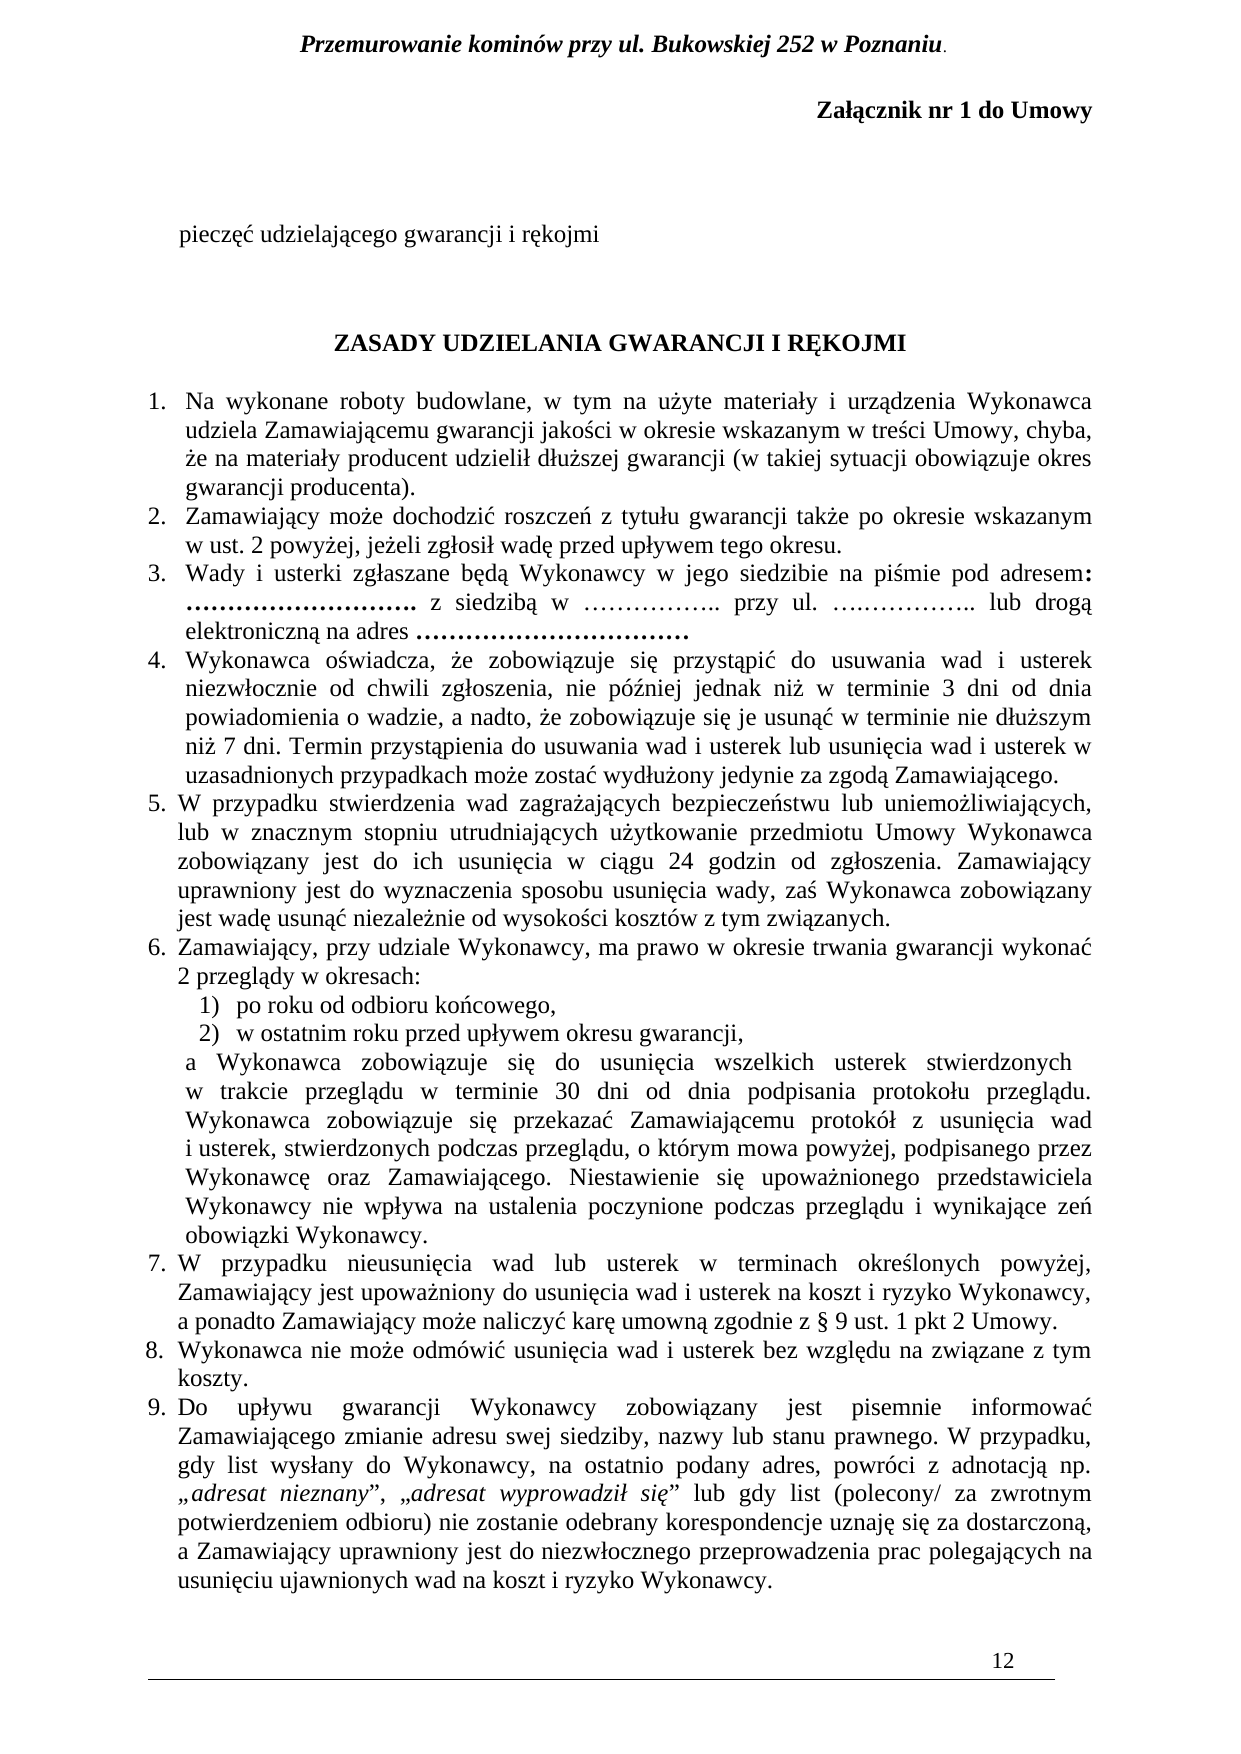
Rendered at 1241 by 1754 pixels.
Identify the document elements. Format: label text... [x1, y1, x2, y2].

list Wykonawca oświadcza, że zobowiązuje się przystąpić do usuwania wad i usterek niezwłocznie od chwili zgłoszenia, nie później jednak niż w terminie 3 dni od dnia powiadomienia o wadzie, a nadto, że zobowiązuje się je usunąć w terminie nie dłuższym niż 7 dni. Termin przystąpienia do usuwania wad i usterek lub usunięcia wad i usterek w uzasadnionych przypadkach może zostać wydłużony jedynie za zgodą Zamawiającego. [148, 645, 1093, 788]
list Na wykonane roboty budowlane, w tym na użyte materiały i urządzenia Wykonawca udziela Zamawiającemu gwarancji jakości w okresie wskazanym w treści Umowy, chyba, że na materiały producent udzielił dłuższej gwarancji (w takiej sytuacji obowiązuje okres gwarancji producenta). [148, 386, 1093, 501]
list Zamawiający, przy udziale Wykonawcy, ma prawo w okresie trwania gwarancji wykonać 2 przeglądy w okresach: [148, 932, 1093, 990]
text pieczęć udzielającego gwarancji i rękojmi [148, 222, 1093, 247]
list Wykonawca nie może odmówić usunięcia wad i usterek bez względu na związane z tym koszty. [145, 1335, 1093, 1392]
list po roku od odbioru końcowego, [199, 990, 1093, 1018]
text Załącznik nr 1 do Umowy [148, 99, 1093, 124]
list Do upływu gwarancji Wykonawcy zobowiązany jest pisemnie informować Zamawiającego zmianie adresu swej siedziby, nazwy lub stanu prawnego. W przypadku, gdy list wysłany do Wykonawcy, na ostatnio podany adres, powróci z adnotacją np. „adresat nieznany”, „adresat wyprowadził się” lub gdy list (polecony/ za zwrotnym potwierdzeniem odbioru) nie zostanie odebrany korespondencje uznaję się za dostarczoną, a Zamawiający uprawniony jest do niezwłocznego przeprowadzenia prac polegających na usunięciu ujawnionych wad na koszt i ryzyko Wykonawcy. [148, 1392, 1093, 1593]
list w ostatnim roku przed upływem okresu gwarancji, [199, 1018, 1093, 1047]
text ZASADY UDZIELANIA GWARANCJI I RĘKOJMI [148, 328, 1093, 357]
text a Wykonawca zobowiązuje się do usunięcia wszelkich usterek stwierdzonych w trakcie przeglądu w terminie 30 dni od dnia podpisania protokołu przeglądu. Wykonawca zobowiązuje się przekazać Zamawiającemu protokół z usunięcia wad i usterek, stwierdzonych podczas przeglądu, o którym mowa powyżej, podpisanego przez Wykonawcę oraz Zamawiającego. Niestawienie się upoważnionego przedstawiciela Wykonawcy nie wpływa na ustalenia poczynione podczas przeglądu i wynikające zeń obowiązki Wykonawcy. [185, 1047, 1093, 1248]
list Wady i usterki zgłaszane będą Wykonawcy w jego siedzibie na piśmie pod adresem: ………………………. z siedzibą w …………….. przy ul. ….………….. lub drogą elektroniczną na adres …………………………… [148, 558, 1093, 645]
list Zamawiający może dochodzić roszczeń z tytułu gwarancji także po okresie wskazanym w ust. 2 powyżej, jeżeli zgłosił wadę przed upływem tego okresu. [148, 501, 1093, 558]
list W przypadku nieusunięcia wad lub usterek w terminach określonych powyżej, Zamawiający jest upoważniony do usunięcia wad i usterek na koszt i ryzyko Wykonawcy, a ponadto Zamawiający może naliczyć karę umowną zgodnie z § 9 ust. 1 pkt 2 Umowy. [148, 1248, 1093, 1335]
list W przypadku stwierdzenia wad zagrażających bezpieczeństwu lub uniemożliwiających, lub w znacznym stopniu utrudniających użytkowanie przedmiotu Umowy Wykonawca zobowiązany jest do ich usunięcia w ciągu 24 godzin od zgłoszenia. Zamawiający uprawniony jest do wyznaczenia sposobu usunięcia wady, zaś Wykonawca zobowiązany jest wadę usunąć niezależnie od wysokości kosztów z tym związanych. [148, 788, 1093, 932]
